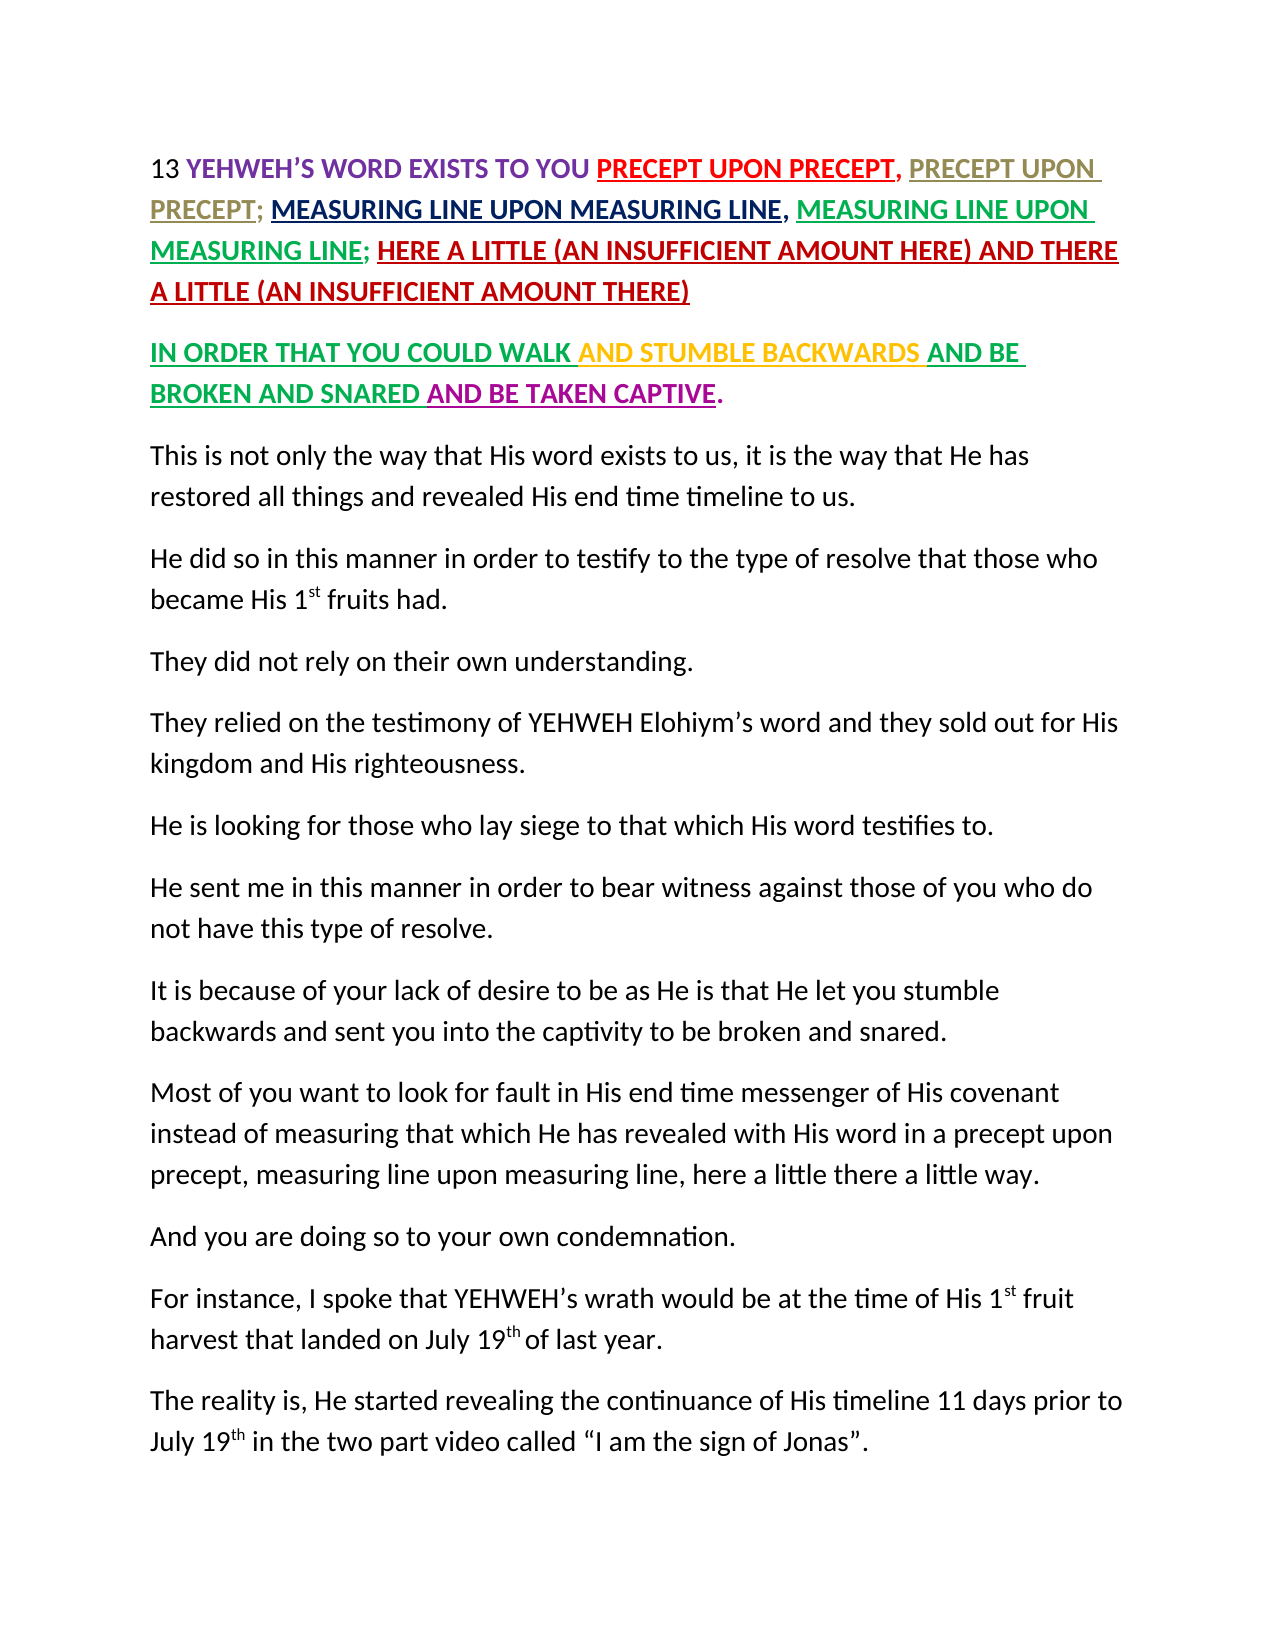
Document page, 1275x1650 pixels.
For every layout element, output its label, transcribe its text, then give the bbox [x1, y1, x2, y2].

text He did so in this manner in order to testify to the type of resolve that those who became His 1st fruits had. [150, 540, 1125, 617]
text IN ORDER THAT YOU COULD WALK AND STUMBLE BACKWARDS AND BE BROKEN AND SNARED AND BE TAKEN CAPTIVE. [150, 334, 1125, 411]
text This is not only the way that His word exists to us, it is the way that He has restored all things and revealed His end time timeline to us. [150, 437, 1125, 514]
text He sent me in this manner in order to bear witness against those of you who do not have this type of resolve. [150, 869, 1125, 946]
text The reality is, He started revealing the continuance of His timeline 11 days prior to July 19th in the two part video called “I am the sign of Jonas”. [150, 1382, 1125, 1459]
text For instance, I spoke that YEHWEH’s wrath would be at the time of His 1st fruit harvest that landed on July 19th of last year. [150, 1280, 1125, 1356]
text It is because of your lack of desire to be as He is that He let you stumble backwards and sent you into the captivity to be broken and snared. [150, 972, 1125, 1048]
text They did not rely on their own understanding. [150, 643, 1125, 678]
text And you are doing so to your own condemnation. [150, 1218, 1125, 1254]
text He is looking for those who lay siege to that which His word testifies to. [150, 807, 1125, 843]
text Most of you want to look for fault in His end time messenger of His covenant instead of measuring that which He has revealed with His word in a precept upon precept, measuring line upon measuring line, here a little there a little way. [150, 1074, 1125, 1192]
text They relied on the testimony of YEHWEH Elohiym’s word and they sold out for His kingdom and His righteousness. [150, 704, 1125, 781]
text 13 YEHWEH’S WORD EXISTS TO YOU PRECEPT UPON PRECEPT, PRECEPT UPON PRECEPT; MEASURING LINE UPON MEASURING LINE, MEASURING LINE UPON MEASURING LINE; HERE A LITTLE (AN INSUFFICIENT AMOUNT HERE) AND THERE A LITTLE (AN INSUFFICIENT AMOUNT THERE) [150, 150, 1125, 308]
